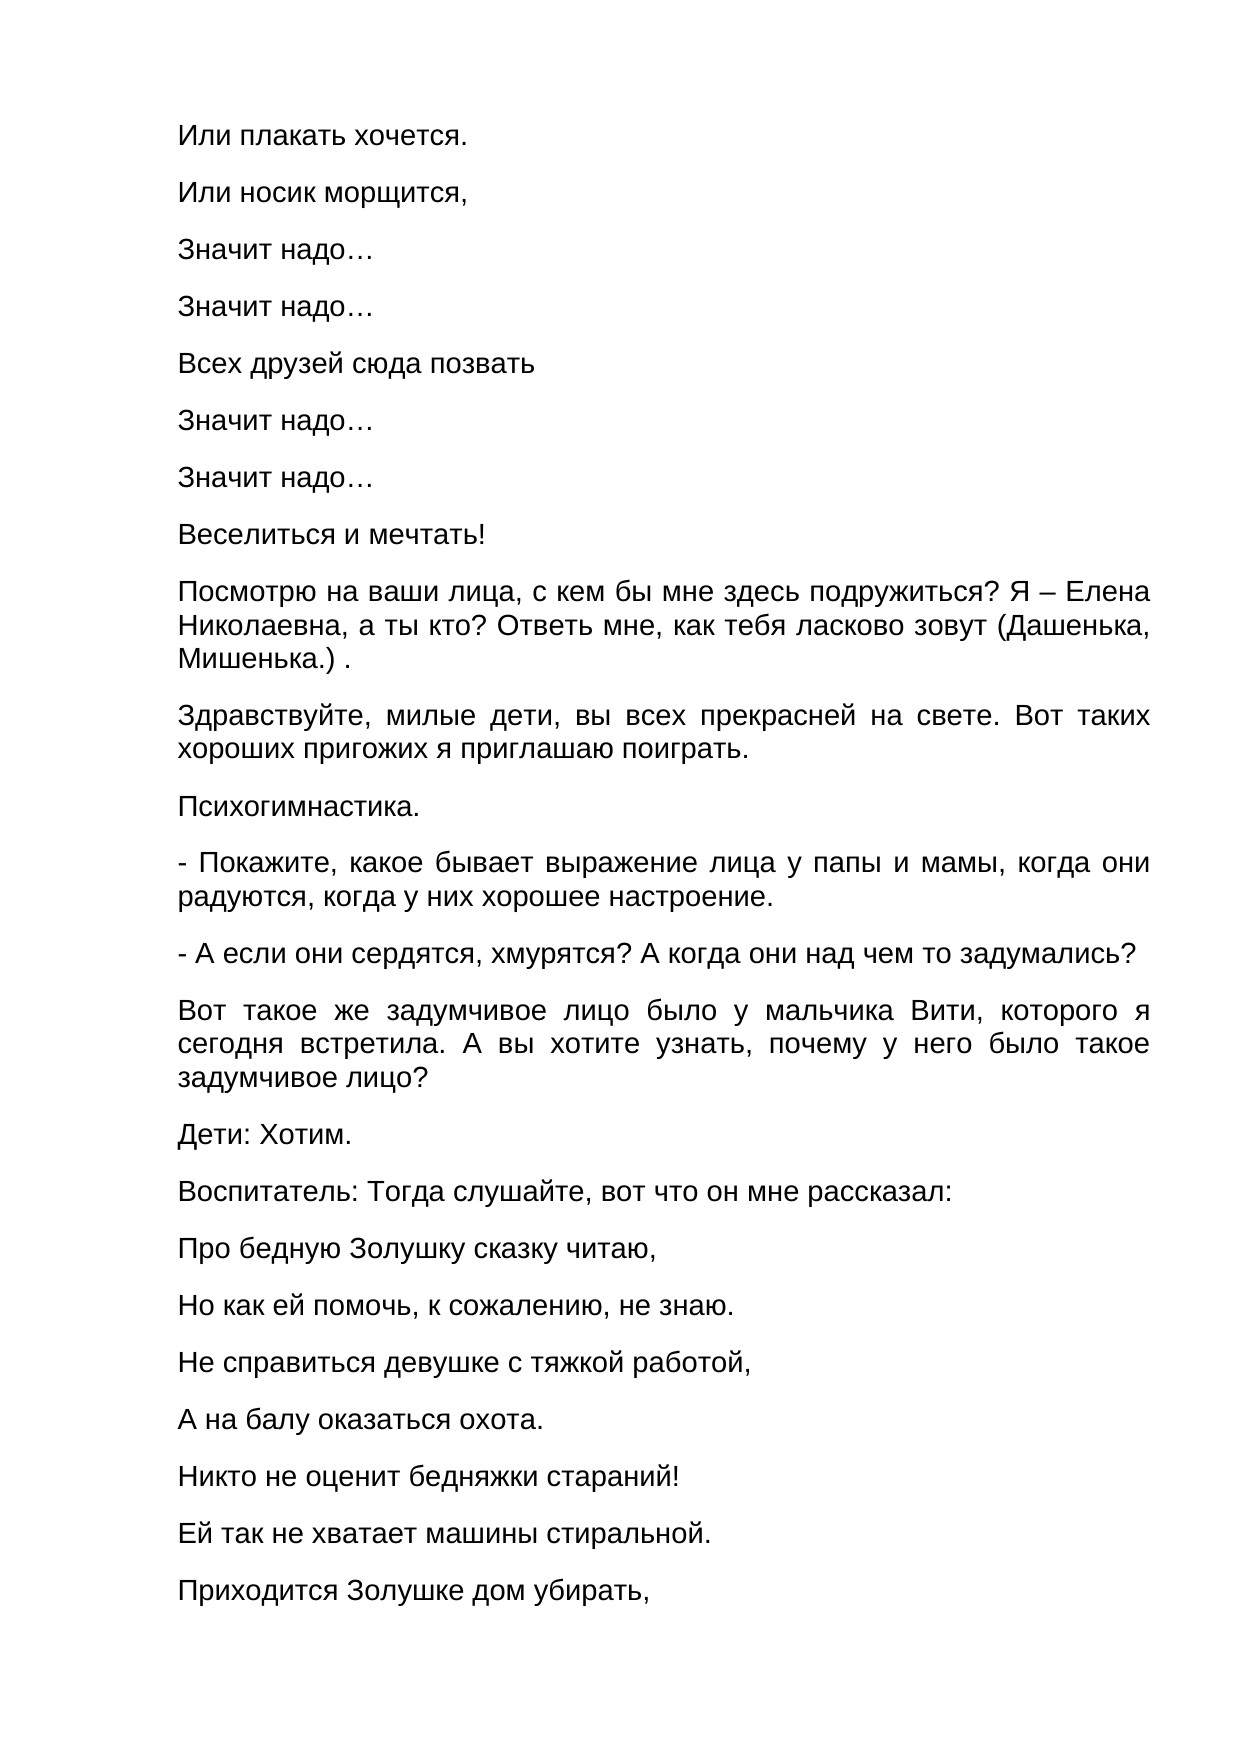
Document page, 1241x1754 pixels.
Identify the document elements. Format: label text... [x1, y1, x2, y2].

text Посмотрю на ваши лица, с кем бы мне здесь подружиться? Я – Елена Николаевна, а ты кто? Ответь мне, как тебя ласково зовут (Дашенька, Мишенька.) . [177, 574, 1152, 674]
text Веселиться и мечтать! [177, 517, 1152, 551]
text Здравствуйте, милые дети, вы всех прекрасней на свете. Вот таких хороших пригожих я приглашаю поиграть. [177, 698, 1152, 765]
text Никто не оценит бедняжки стараний! [177, 1459, 1152, 1492]
text Значит надо… [177, 289, 1152, 323]
text Значит надо… [177, 403, 1152, 437]
text - Покажите, какое бывает выражение лица у папы и мамы, когда они радуются, когда у них хорошее настроение. [177, 846, 1152, 913]
text Всех друзей сюда позвать [177, 346, 1152, 379]
text А на балу оказаться охота. [177, 1402, 1152, 1436]
text Значит надо… [177, 460, 1152, 493]
text Про бедную Золушку сказку читаю, [177, 1231, 1152, 1264]
text Дети: Хотим. [177, 1117, 1152, 1151]
text Но как ей помочь, к сожалению, не знаю. [177, 1288, 1152, 1322]
text Не справиться девушке с тяжкой работой, [177, 1345, 1152, 1378]
text Психогимнастика. [177, 788, 1152, 822]
text Вот такое же задумчивое лицо было у мальчика Вити, которого я сегодня встретила. А вы хотите узнать, почему у него было такое задумчивое лицо? [177, 993, 1152, 1094]
text Или носик морщится, [177, 175, 1152, 209]
text Воспитатель: Тогда слушайте, вот что он мне рассказал: [177, 1174, 1152, 1208]
text Значит надо… [177, 232, 1152, 266]
text Или плакать хочется. [177, 118, 1152, 152]
text Ей так не хватает машины стиральной. [177, 1516, 1152, 1549]
text - А если они сердятся, хмурятся? А когда они над чем то задумались? [177, 936, 1152, 969]
text Приходится Золушке дом убирать, [177, 1573, 1152, 1606]
